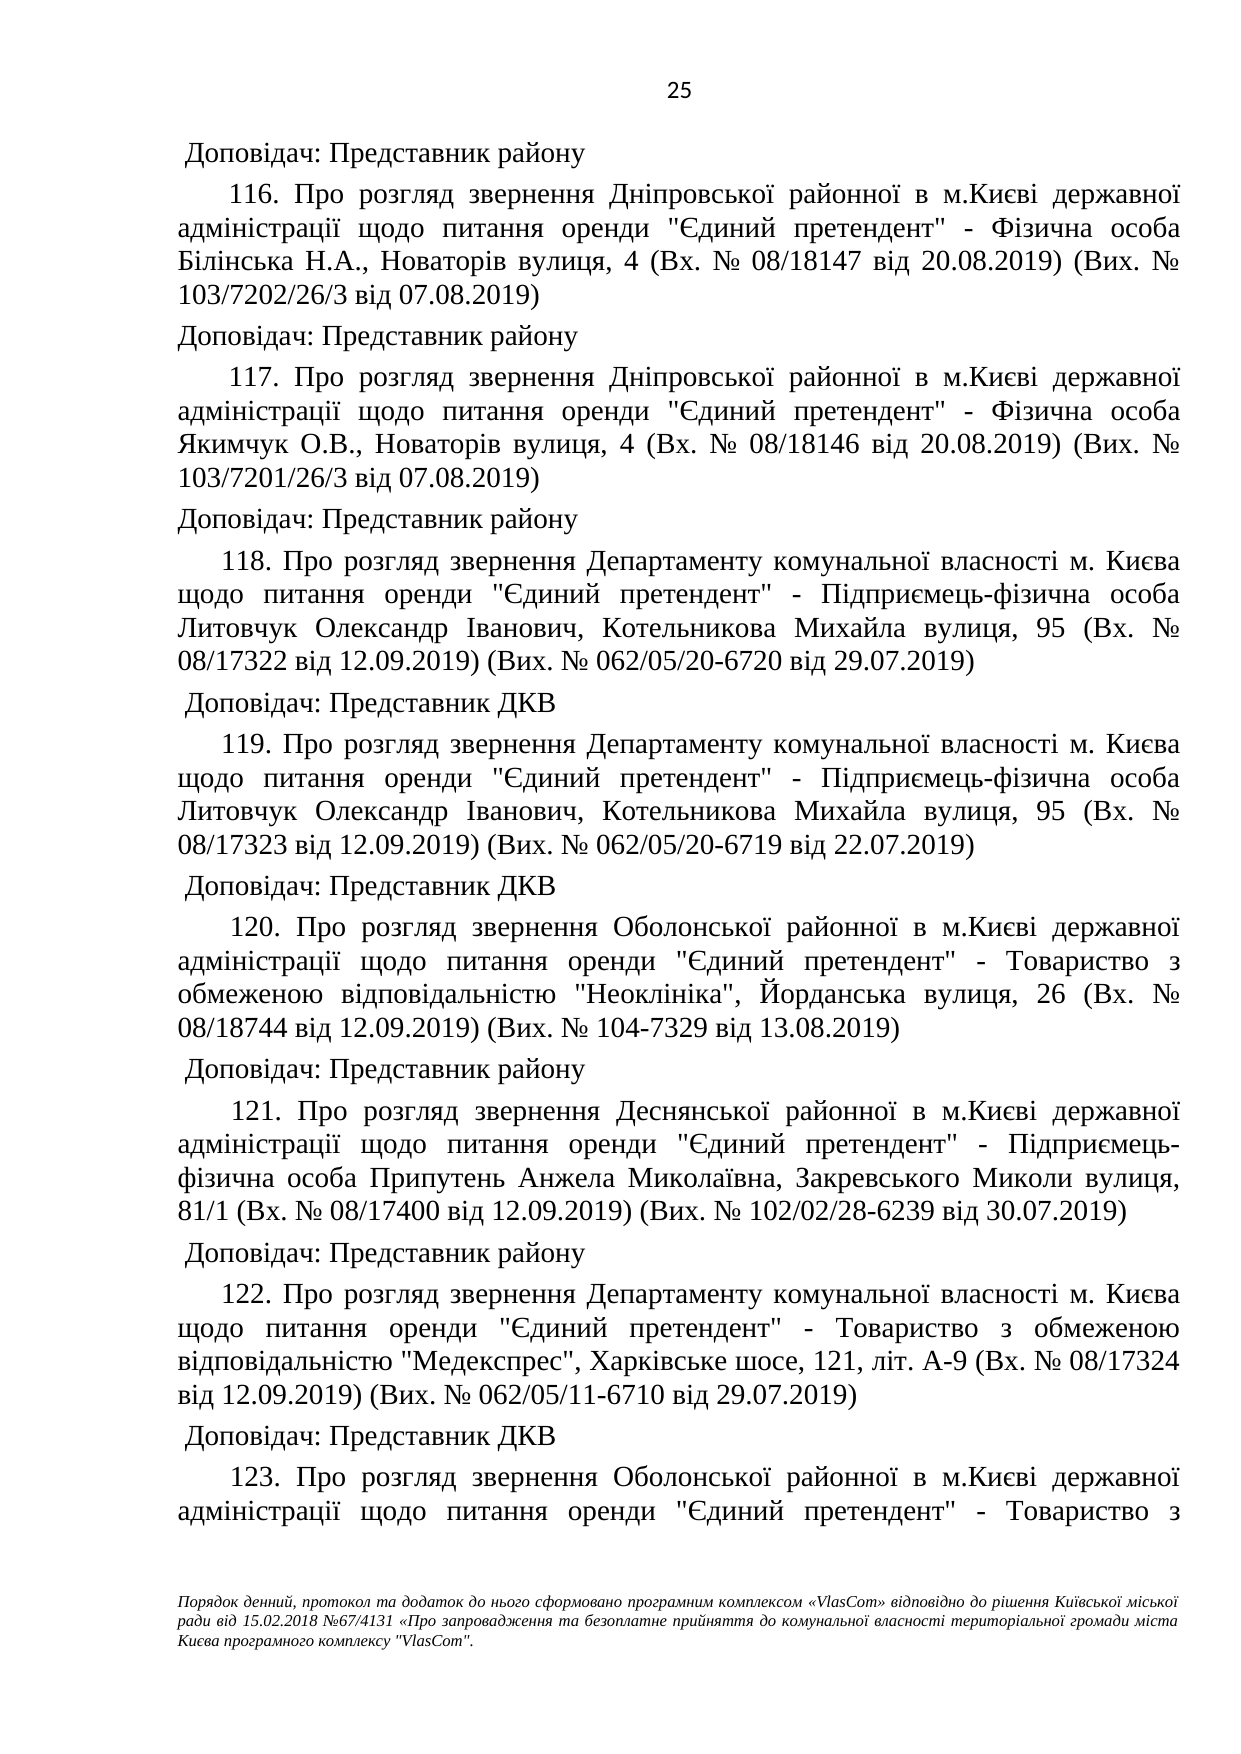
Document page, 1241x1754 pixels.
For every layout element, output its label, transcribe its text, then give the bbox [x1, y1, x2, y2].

text 117. Про розгляд звернення Дніпровської районної в м.Києві державної адміністрації щодо питання оренди "Єдиний претендент" - Фізична особа Якимчук О.В., Новаторів вулиця, 4 (Вх. № 08/18146 від 20.08.2019) (Вих. № 103/7201/26/3 від 07.08.2019) [177, 359, 1181, 494]
text 122. Про розгляд звернення Департаменту комунальної власності м. Києва щодо питання оренди "Єдиний претендент" - Товариство з обмеженою відповідальністю "Медекспрес", Харківське шосе, 121, літ. А-9 (Вх. № 08/17324 від 12.09.2019) (Вих. № 062/05/11-6710 від 29.07.2019) [177, 1276, 1181, 1410]
text Доповідач: Представник ДКВ [177, 1418, 1181, 1452]
text 116. Про розгляд звернення Дніпровської районної в м.Києві державної адміністрації щодо питання оренди "Єдиний претендент" - Фізична особа Білінська Н.А., Новаторів вулиця, 4 (Вх. № 08/18147 від 20.08.2019) (Вих. № 103/7202/26/3 від 07.08.2019) [177, 176, 1181, 310]
text Доповідач: Представник району [177, 318, 1181, 352]
text Доповідач: Представник ДКВ [177, 685, 1181, 718]
text 119. Про розгляд звернення Департаменту комунальної власності м. Києва щодо питання оренди "Єдиний претендент" - Підприємець-фізична особа Литовчук Олександр Іванович, Котельникова Михайла вулиця, 95 (Вх. № 08/17323 від 12.09.2019) (Вих. № 062/05/20-6719 від 22.07.2019) [177, 726, 1181, 860]
text Доповідач: Представник ДКВ [177, 868, 1181, 902]
text 120. Про розгляд звернення Оболонської районної в м.Києві державної адміністрації щодо питання оренди "Єдиний претендент" - Товариство з обмеженою відповідальністю "Неоклініка", Йорданська вулиця, 26 (Вх. № 08/18744 від 12.09.2019) (Вих. № 104-7329 від 13.08.2019) [177, 909, 1181, 1044]
text Доповідач: Представник району [177, 1052, 1181, 1085]
text 121. Про розгляд звернення Деснянської районної в м.Києві державної адміністрації щодо питання оренди "Єдиний претендент" - Підприємець-фізична особа Припутень Анжела Миколаївна, Закревського Миколи вулиця, 81/1 (Вх. № 08/17400 від 12.09.2019) (Вих. № 102/02/28-6239 від 30.07.2019) [177, 1093, 1181, 1227]
text Доповідач: Представник району [177, 502, 1181, 535]
text Доповідач: Представник району [177, 135, 1181, 168]
text Доповідач: Представник району [177, 1235, 1181, 1268]
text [177, 1459, 1181, 1527]
text 118. Про розгляд звернення Департаменту комунальної власності м. Києва щодо питання оренди "Єдиний претендент" - Підприємець-фізична особа Литовчук Олександр Іванович, Котельникова Михайла вулиця, 95 (Вх. № 08/17322 від 12.09.2019) (Вих. № 062/05/20-6720 від 29.07.2019) [177, 543, 1181, 677]
